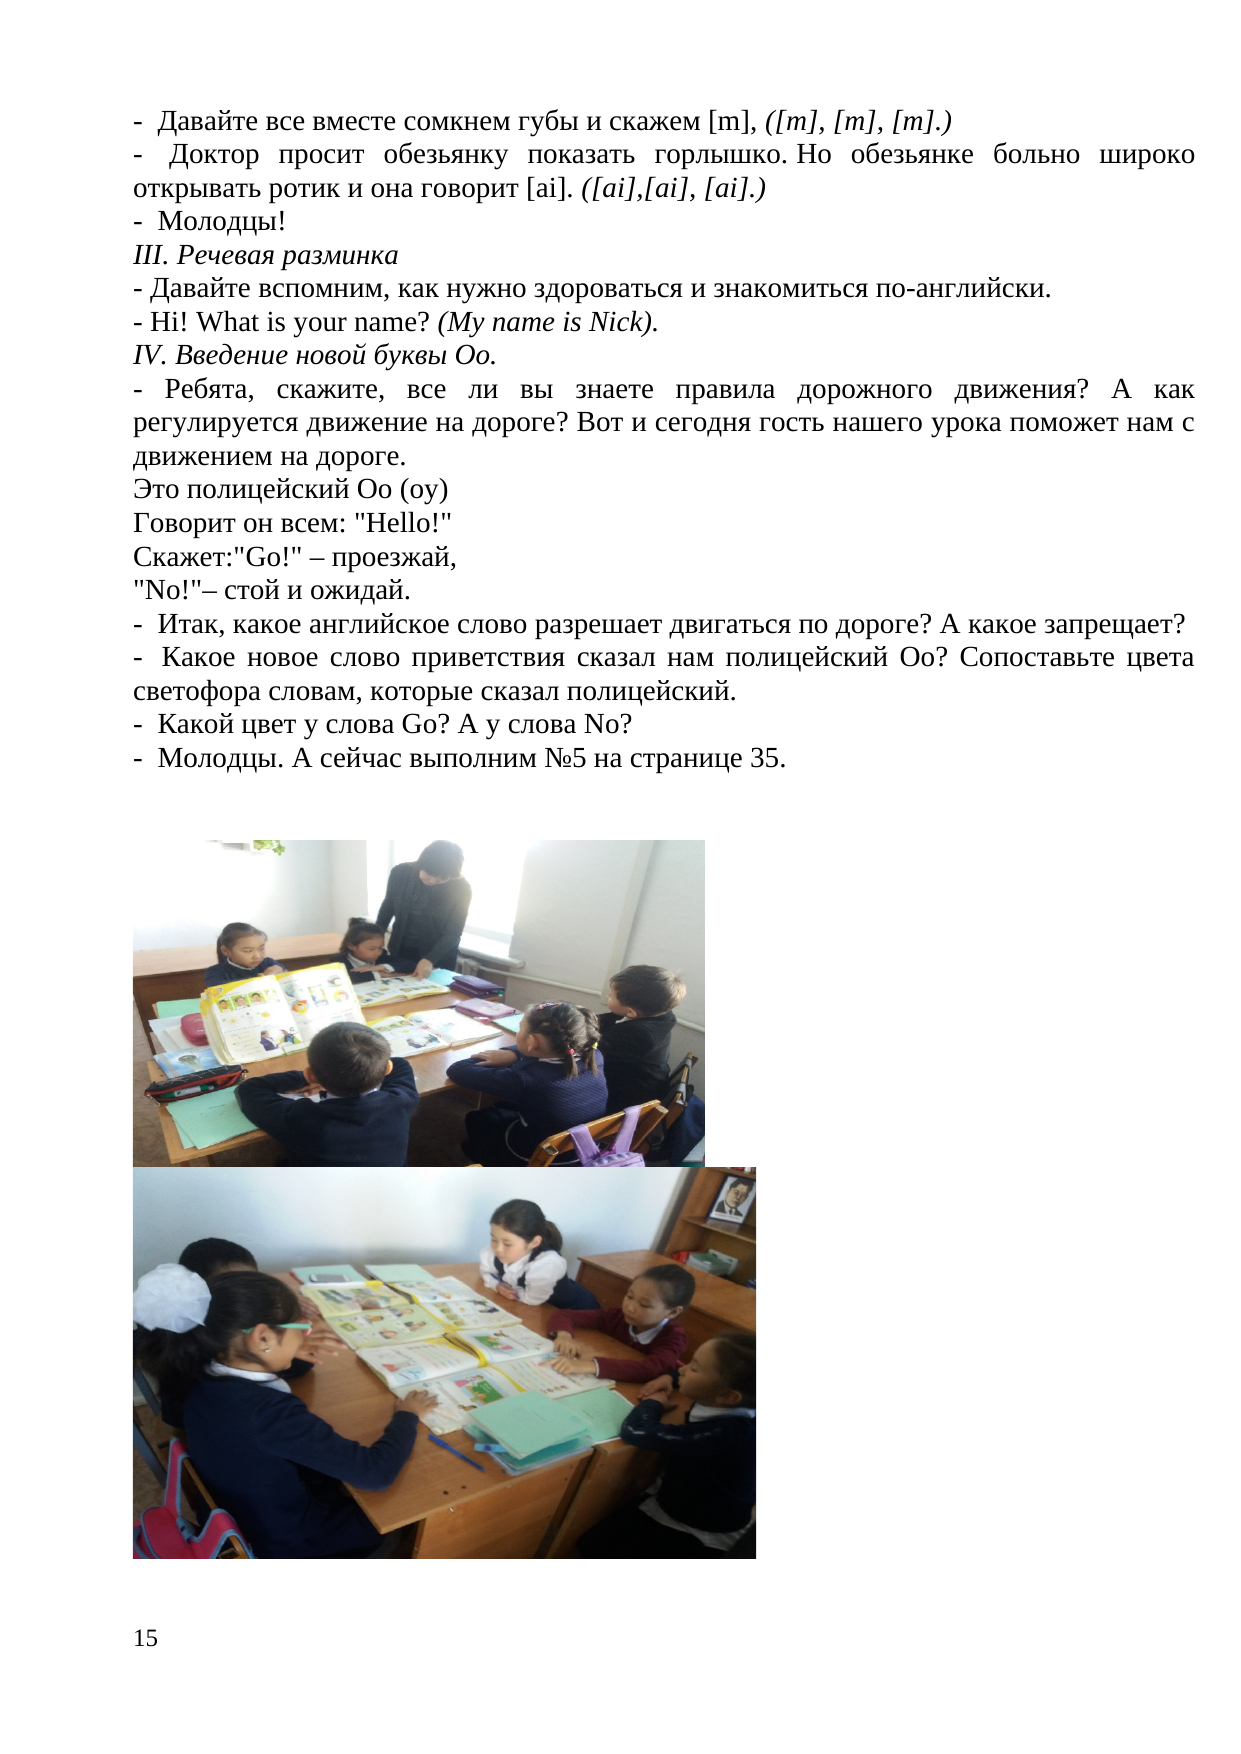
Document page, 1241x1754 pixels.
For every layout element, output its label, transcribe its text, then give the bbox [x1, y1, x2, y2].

text - Итак, какое английское слово разрешает двигаться по дороге? А какое запрещает? [133, 606, 1196, 639]
text - Молодцы. А сейчас выполним №5 на странице 35. [133, 740, 1196, 773]
text Скажет:"Go!" – проезжай, [133, 539, 1196, 572]
text - Давайте вспомним, как нужно здороваться и знакомиться по-английски. [133, 270, 1196, 304]
text - Молодцы! [133, 203, 1196, 237]
text "No!"– стой и ожидай. [133, 572, 1196, 606]
text - Ребята, скажите, все ли вы знаете правила дорожного движения? А как регулируется движение на дороге? Вот и сегодня гость нашего урока поможет нам с движением на дороге. [133, 371, 1196, 472]
text Это полицейский Оо (оу) [133, 472, 1196, 505]
text Говорит он всем: "Hello!" [133, 505, 1196, 539]
picture [132, 840, 757, 1559]
text - Доктор просит обезьянку показать горлышко. Но обезьянке больно широко открывать ротик и она говорит [ai]. ([ai],[ai], [ai].) [133, 136, 1196, 203]
text - Какой цвет у слова Go? А у слова No? [133, 706, 1196, 740]
text III. Речевая разминка [133, 237, 1196, 270]
text - Hi! What is your name? (My name is Nick). [133, 304, 1196, 337]
text IV. Введение новой буквы Оо. [133, 337, 1196, 371]
text - Какое новое слово приветствия сказал нам полицейский Оо? Сопоставьте цвета светофора словам, которые сказал полицейский. [133, 639, 1196, 706]
text - Давайте все вместе сомкнем губы и скажем [m], ([т], [m], [т].) [133, 103, 1196, 136]
